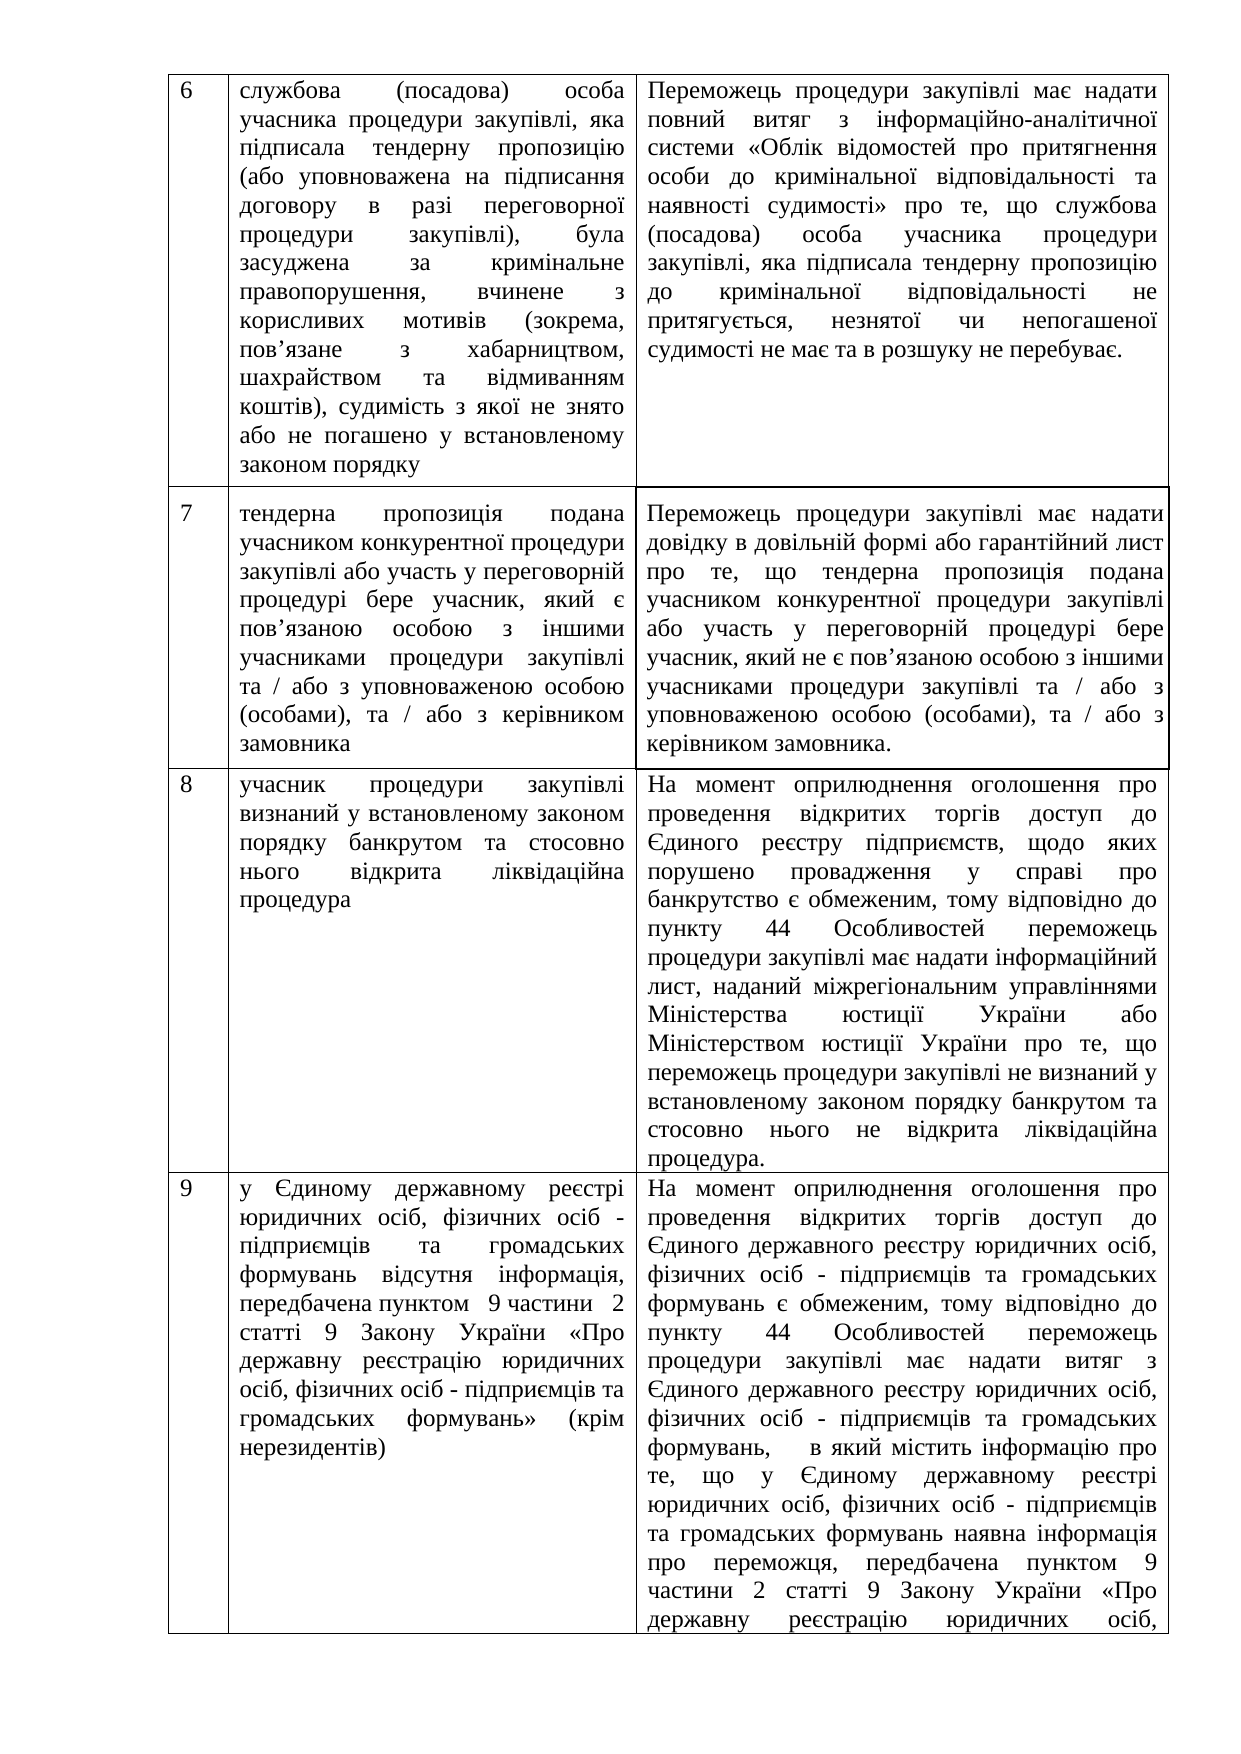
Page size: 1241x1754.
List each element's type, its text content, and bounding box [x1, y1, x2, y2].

table_cell службова (посадова) особа учасника процедури закупівлі, яка підписала тендерну пропозицію (або уповноважена на підписання договору в разі переговорної процедури закупівлі), була засуджена за кримінальне правопорушення, вчинене з корисливих мотивів (зокрема, пов’язане з хабарництвом, шахрайством та відмиванням коштів), судимість з якої не знято або не погашено у встановленому законом порядку [229, 75, 636, 486]
table_cell Переможець процедури закупівлі має надати повний витяг з інформаційно-аналітичної системи «Облік відомостей про притягнення особи до кримінальної відповідальності та наявності судимості» про те, що службова (посадова) особа учасника процедури закупівлі, яка підписала тендерну пропозицію до кримінальної відповідальності не притягується, незнятої чи непогашеної судимості не має та в розшуку не перебуває. [637, 75, 1168, 486]
table_cell Переможець процедури закупівлі має надати довідку в довільній формі або гарантійний лист про те, що тендерна пропозиція подана учасником конкурентної процедури закупівлі або участь у переговорній процедурі бере учасник, який не є пов’язаною особою з іншими учасниками процедури закупівлі та / або з уповноваженою особою (особами), та / або з керівником замовника. [637, 488, 1168, 767]
table_cell 8 [169, 769, 228, 1172]
table_cell 6 [169, 75, 228, 486]
table_cell 7 [169, 487, 228, 767]
table_cell тендерна пропозиція подана учасником конкурентної процедури закупівлі або участь у переговорній процедурі бере учасник, який є пов’язаною особою з іншими учасниками процедури закупівлі та / або з уповноваженою особою (особами), та / або з керівником замовника [229, 487, 635, 767]
table_cell На момент оприлюднення оголошення про проведення відкритих торгів доступ до Єдиного реєстру підприємств, щодо яких порушено провадження у справі про банкрутство є обмеженим, тому відповідно до пункту 44 Особливостей переможець процедури закупівлі має надати інформаційний лист, наданий міжрегіональним управліннями Міністерства юстиції України або Міністерством юстиції України про те, що переможець процедури закупівлі не визнаний у встановленому законом порядку банкрутом та стосовно нього не відкрита ліквідаційна процедура. [637, 770, 1168, 1172]
table_cell 9 [169, 1173, 228, 1633]
table_cell учасник процедури закупівлі визнаний у встановленому законом порядку банкрутом та стосовно нього відкрита ліквідаційна процедура [229, 769, 636, 1172]
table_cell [229, 1173, 636, 1633]
